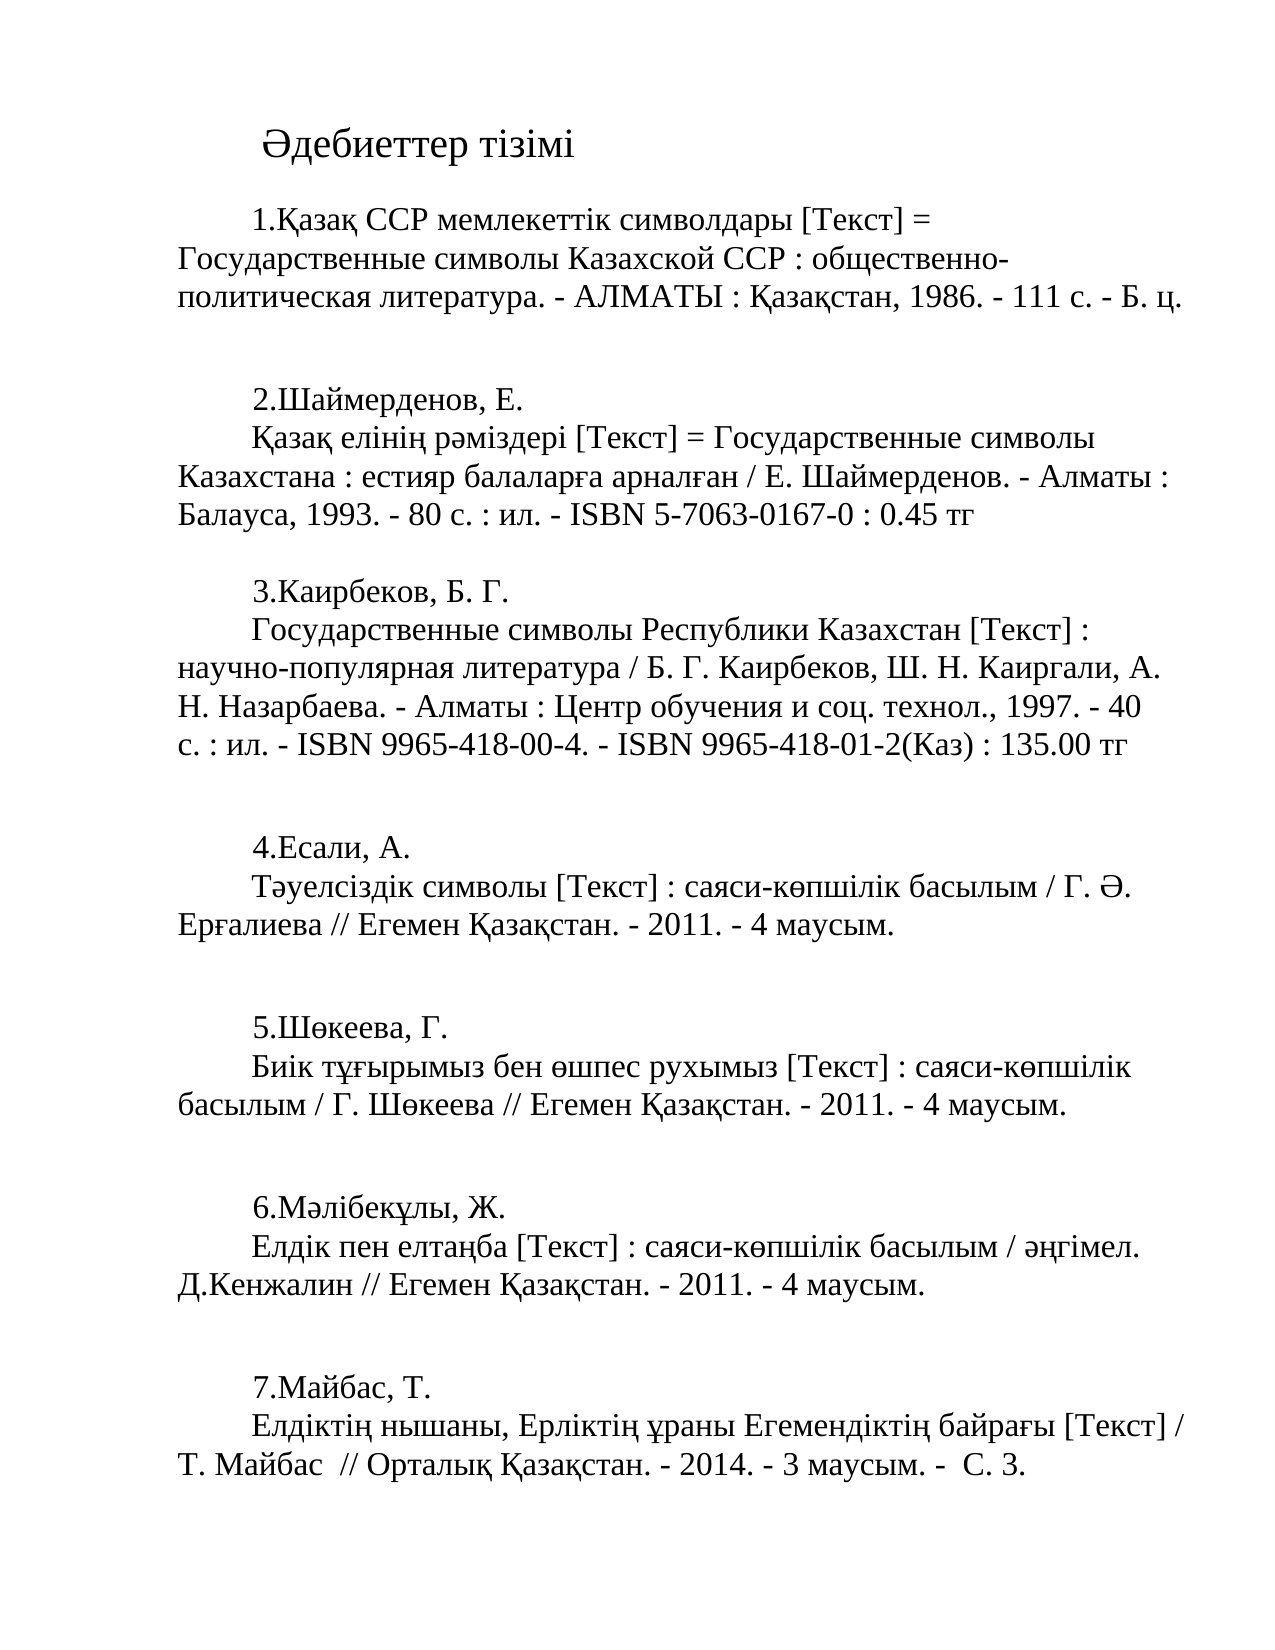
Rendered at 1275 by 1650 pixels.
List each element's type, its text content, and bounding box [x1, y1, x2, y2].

text 6.Мәлібекұлы, Ж. [177, 1187, 1186, 1226]
text 7.Майбас, Т. [177, 1367, 1186, 1406]
text Биік тұғырымыз бен өшпес рухымыз [Текст] : саяси-көпшілік басылым / Г. Шөкеева // Егемен Қазақстан. - 2011. - 4 маусым. [177, 1046, 1186, 1123]
text Елдік пен елтаңба [Текст] : саяси-көпшілік басылым / әңгімел. Д.Кенжалин // Егемен Қазақстан. - 2011. - 4 маусым. [177, 1226, 1186, 1302]
text 4.Есали, А. [177, 828, 1186, 866]
text 5.Шөкеева, Г. [177, 1008, 1186, 1046]
text 2.Шаймерденов, Е. [177, 379, 1186, 418]
text Государственные символы Республики Казахстан [Текст] : научно-популярная литература / Б. Г. Каирбеков, Ш. Н. Каиргали, А. Н. Назарбаева. - Алматы : Центр обучения и соц. технол., 1997. - 40 с. : ил. - ISBN 9965-418-00-4. - ISBN 9965-418-01-2(Каз) : 135.00 тг [177, 609, 1186, 763]
text 1.Қазақ ССР мемлекеттік символдары [Текст] = Государственные символы Казахской ССР : общественно-политическая литература. - АЛМАТЫ : Қазақстан, 1986. - 111 с. - Б. ц. [177, 199, 1186, 314]
text 3.Каирбеков, Б. Г. [177, 571, 1186, 609]
text Әдебиеттер тізімі [177, 118, 1186, 166]
text Тәуелсіздік символы [Текст] : саяси-көпшілік басылым / Г. Ә. Ерғалиева // Егемен Қазақстан. - 2011. - 4 маусым. [177, 866, 1186, 943]
text Елдіктің нышаны, Ерліктің ұраны Егемендіктің байрағы [Текст] / Т. Майбас // Орталық Қазақстан. - 2014. - 3 маусым. - С. 3. [177, 1406, 1186, 1482]
text Қазақ елінің рәміздері [Текст] = Государственные символы Казахстана : естияр балаларға арналған / Е. Шаймерденов. - Алматы : Балауса, 1993. - 80 с. : ил. - ISBN 5-7063-0167-0 : 0.45 тг [177, 418, 1186, 533]
